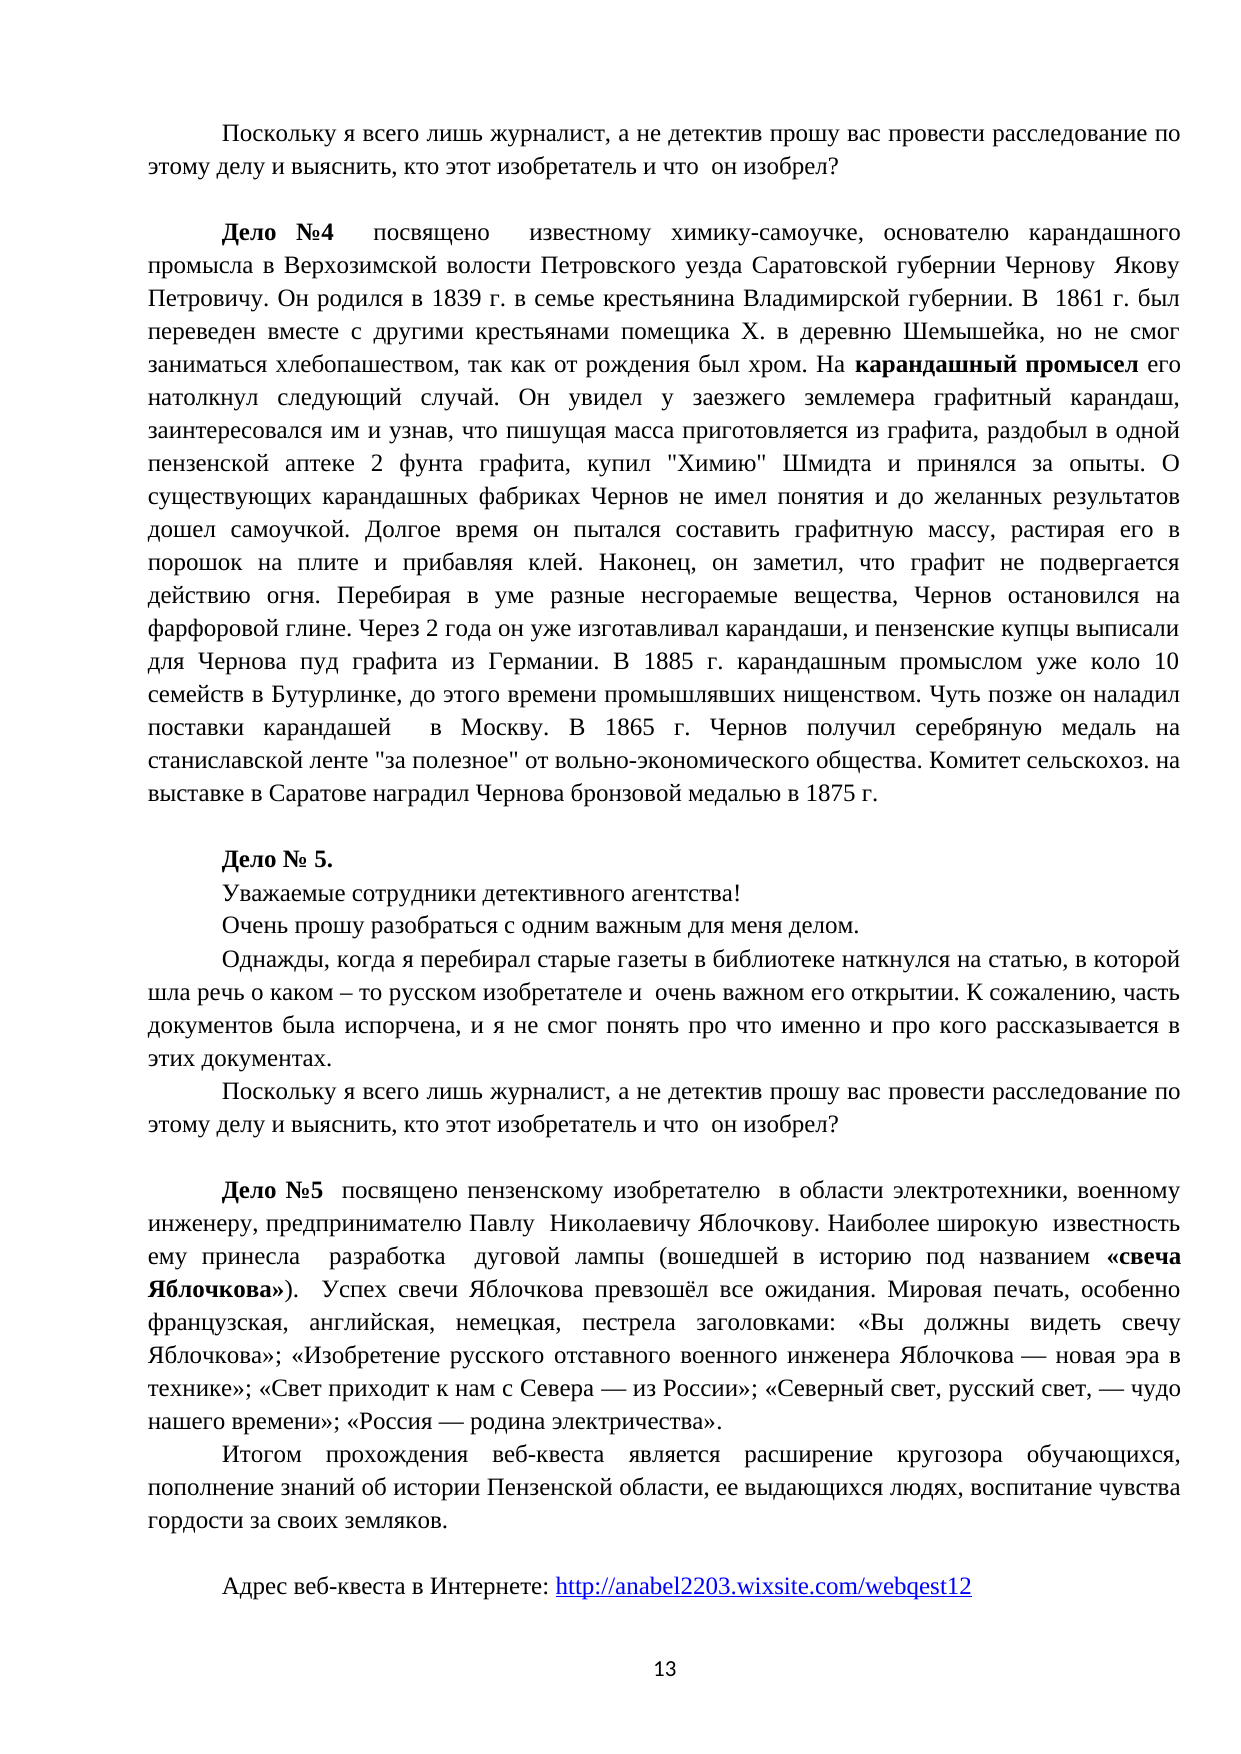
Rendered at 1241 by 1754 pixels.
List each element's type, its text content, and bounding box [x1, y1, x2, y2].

text Дело №5 посвящено пензенскому изобретателю в области электротехники, военному инженеру, предпринимателю Павлу Николаевичу Яблочкову. Наиболее широкую известность ему принесла разработка дуговой лампы (вошедшей в историю под названием «свеча Яблочкова»). Успех свечи Яблочкова превзошёл все ожидания. Мировая печать, особенно французская, английская, немецкая, пестрела заголовками: «Вы должны видеть свечу Яблочкова»; «Изобретение русского отставного военного инженера Яблочкова — новая эра в технике»; «Свет приходит к нам с Севера — из России»; «Северный свет, русский свет, — чудо нашего времени»; «Россия — родина электричества». [148, 1175, 1181, 1435]
text Поскольку я всего лишь журналист, а не детектив прошу вас провести расследование по этому делу и выяснить, кто этот изобретатель и что он изобрел? [148, 1076, 1181, 1137]
text Дело №4 посвящено известному химику-самоучке, основателю карандашного промысла в Верхозимской волости Петровского уезда Саратовской губернии Чернову Якову Петровичу. Он родился в 1839 г. в семье крестьянина Владимирской губернии. В 1861 г. был переведен вместе с другими крестьянами помещика Х. в деревню Шемышейка, но не смог заниматься хлебопашеством, так как от рождения был хром. На карандашный промысел его натолкнул следующий случай. Он увидел у заезжего землемера графитный карандаш, заинтересовался им и узнав, что пишущая масса приготовляется из графита, раздобыл в одной пензенской аптеке 2 фунта графита, купил "Химию" Шмидта и принялся за опыты. О существующих карандашных фабриках Чернов не имел понятия и до желанных результатов дошел самоучкой. Долгое время он пытался составить графитную массу, растирая его в порошок на плите и прибавляя клей. Наконец, он заметил, что графит не подвергается действию огня. Перебирая в уме разные несгораемые вещества, Чернов остановился на фарфоровой глине. Через 2 года он уже изготавливал карандаши, и пензенские купцы выписали для Чернова пуд графита из Германии. В 1885 г. карандашным промыслом уже коло 10 семейств в Бутурлинке, до этого времени промышлявших нищенством. Чуть позже он наладил поставки карандашей в Москву. В 1865 г. Чернов получил серебряную медаль на станиславской ленте "за полезное" от вольно-экономического общества. Комитет сельскохоз. на выставке в Саратове наградил Чернова бронзовой медалью в 1875 г. [148, 217, 1181, 807]
text Итогом прохождения веб-квеста является расширение кругозора обучающихся, пополнение знаний об истории Пензенской области, ее выдающихся людях, воспитание чувства гордости за своих земляков. [148, 1439, 1181, 1534]
text Уважаемые сотрудники детективного агентства! [148, 878, 1181, 906]
text Адрес веб-квеста в Интернете: http://anabel2203.wixsite.com/webqest12 [148, 1571, 1181, 1600]
text Дело № 5. [148, 844, 1181, 873]
text Очень прошу разобраться с одним важным для меня делом. [148, 911, 1181, 939]
text Однажды, когда я перебирал старые газеты в библиотеке наткнулся на статью, в которой шла речь о каком – то русском изобретателе и очень важном его открытии. К сожалению, часть документов была испорчена, и я не смог понять про что именно и про кого рассказывается в этих документах. [148, 944, 1181, 1071]
text Поскольку я всего лишь журналист, а не детектив прошу вас провести расследование по этому делу и выяснить, кто этот изобретатель и что он изобрел? [148, 118, 1181, 180]
